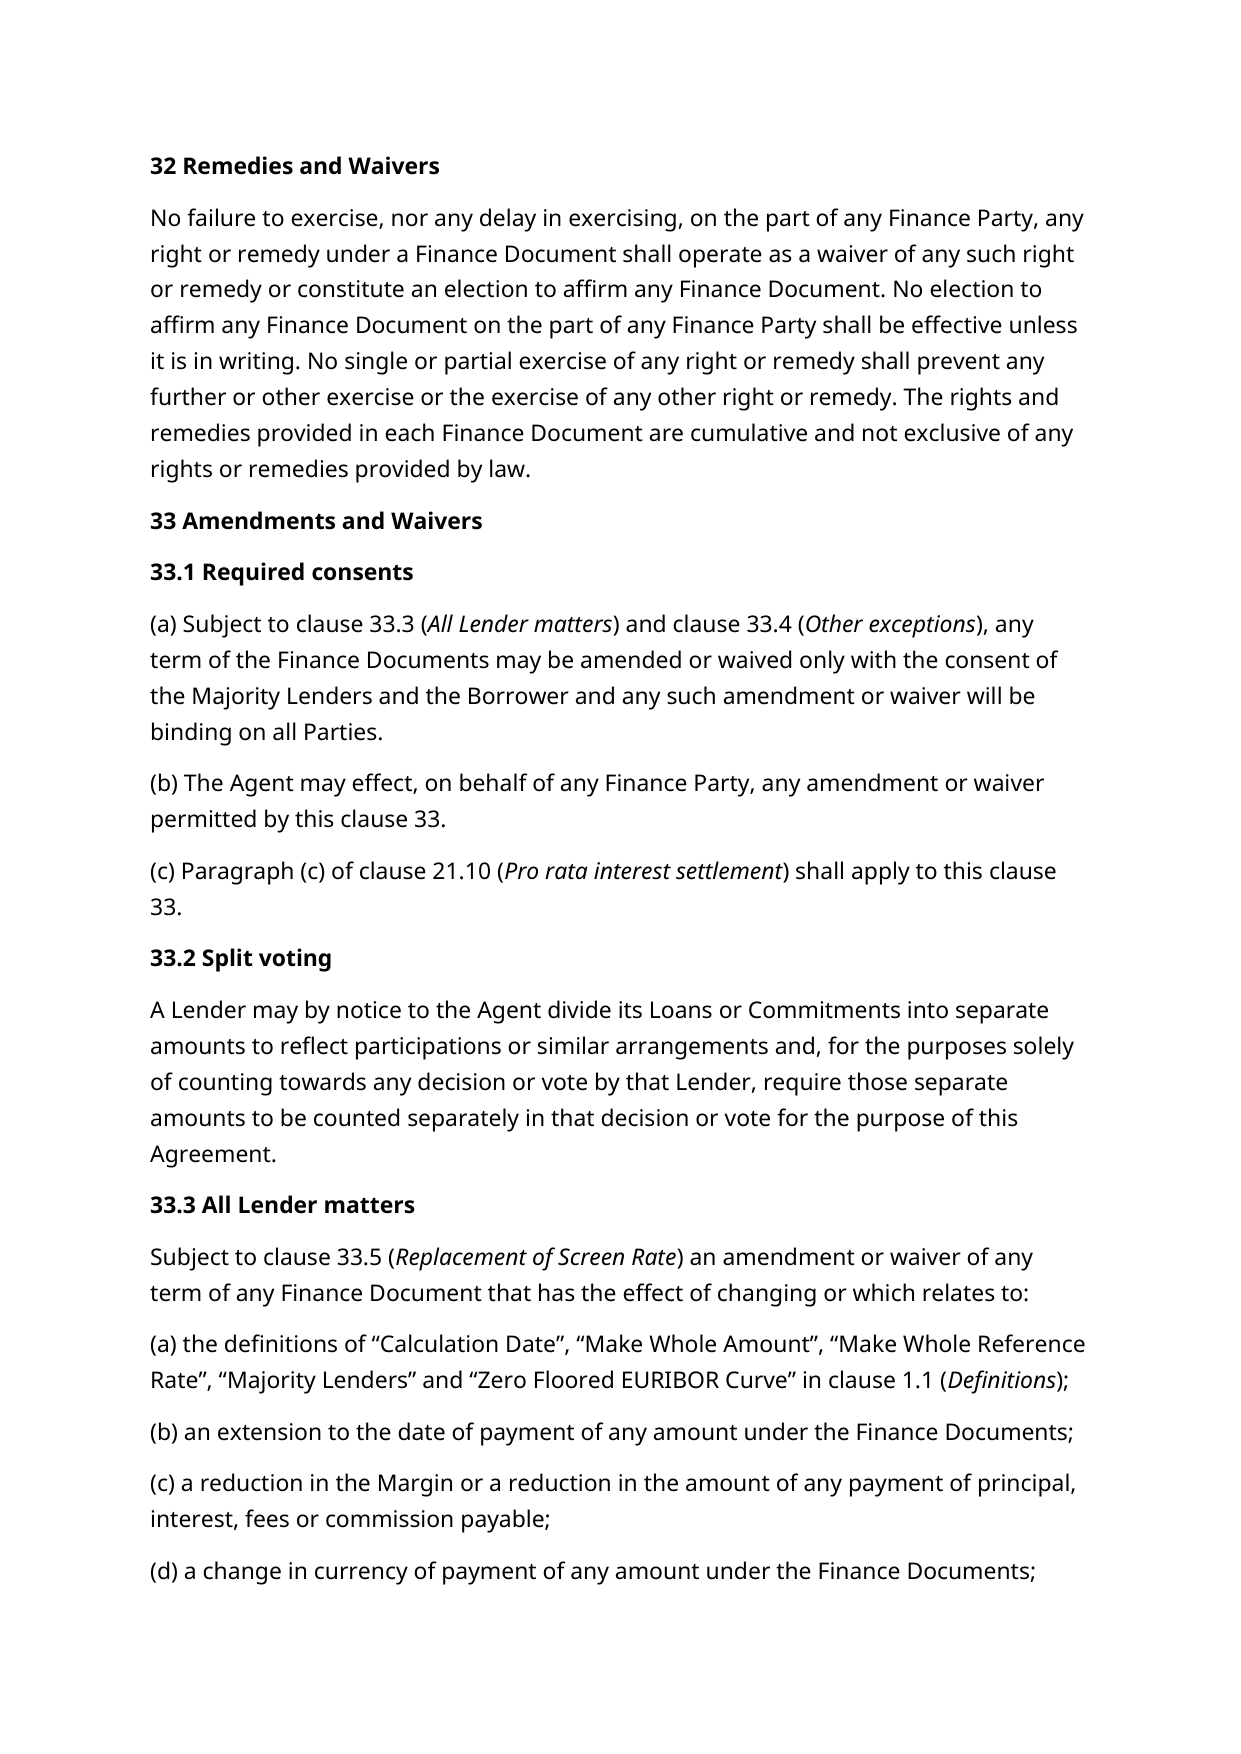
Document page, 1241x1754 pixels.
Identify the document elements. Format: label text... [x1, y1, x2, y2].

text 32 Remedies and Waivers [150, 150, 1090, 181]
text 33.1 Required consents [150, 556, 1090, 587]
text Subject to clause 33.5 (Replacement of Screen Rate) an amendment or waiver of any term of any Finance Document that has the effect of changing or which relates to: [150, 1241, 1090, 1308]
text (a) the definitions of “Calculation Date”, “Make Whole Amount”, “Make Whole Reference Rate”, “Majority Lenders” and “Zero Floored EURIBOR Curve” in clause 1.1 (Definitions); [150, 1328, 1090, 1395]
text A Lender may by notice to the Agent divide its Loans or Commitments into separate amounts to reflect participations or similar arrangements and, for the purposes solely of counting towards any decision or vote by that Lender, require those separate amounts to be counted separately in that decision or vote for the purpose of this Agreement. [150, 994, 1090, 1169]
text 33 Amendments and Waivers [150, 505, 1090, 536]
text (a) Subject to clause 33.3 (All Lender matters) and clause 33.4 (Other exceptions), any term of the Finance Documents may be amended or waived only with the consent of the Majority Lenders and the Borrower and any such amendment or waiver will be binding on all Parties. [150, 608, 1090, 747]
text (c) Paragraph (c) of clause 21.10 (Pro rata interest settlement) shall apply to this clause 33. [150, 855, 1090, 922]
text (d) a change in currency of payment of any amount under the Finance Documents; [150, 1555, 1090, 1586]
text 33.3 Аll Lender matters [150, 1189, 1090, 1220]
text (b) an extension to the date of payment of any amount under the Finance Documents; [150, 1416, 1090, 1447]
text No failure to exercise, nor any delay in exercising, on the part of any Finance Party, any right or remedy under a Finance Document shall operate as a waiver of any such right or remedy or constitute an election to affirm any Finance Document. No election to affirm any Finance Document on the part of any Finance Party shall be effective unless it is in writing. No single or partial exercise of any right or remedy shall prevent any further or other exercise or the exercise of any other right or remedy. The rights and remedies provided in each Finance Document are cumulative and not exclusive of any rights or remedies provided by law. [150, 202, 1090, 484]
text (b) The Agent may effect, on behalf of any Finance Party, any amendment or waiver permitted by this clause 33. [150, 767, 1090, 834]
text 33.2 Split voting [150, 942, 1090, 973]
text (c) a reduction in the Margin or a reduction in the amount of any payment of principal, interest, fees or commission payable; [150, 1467, 1090, 1534]
